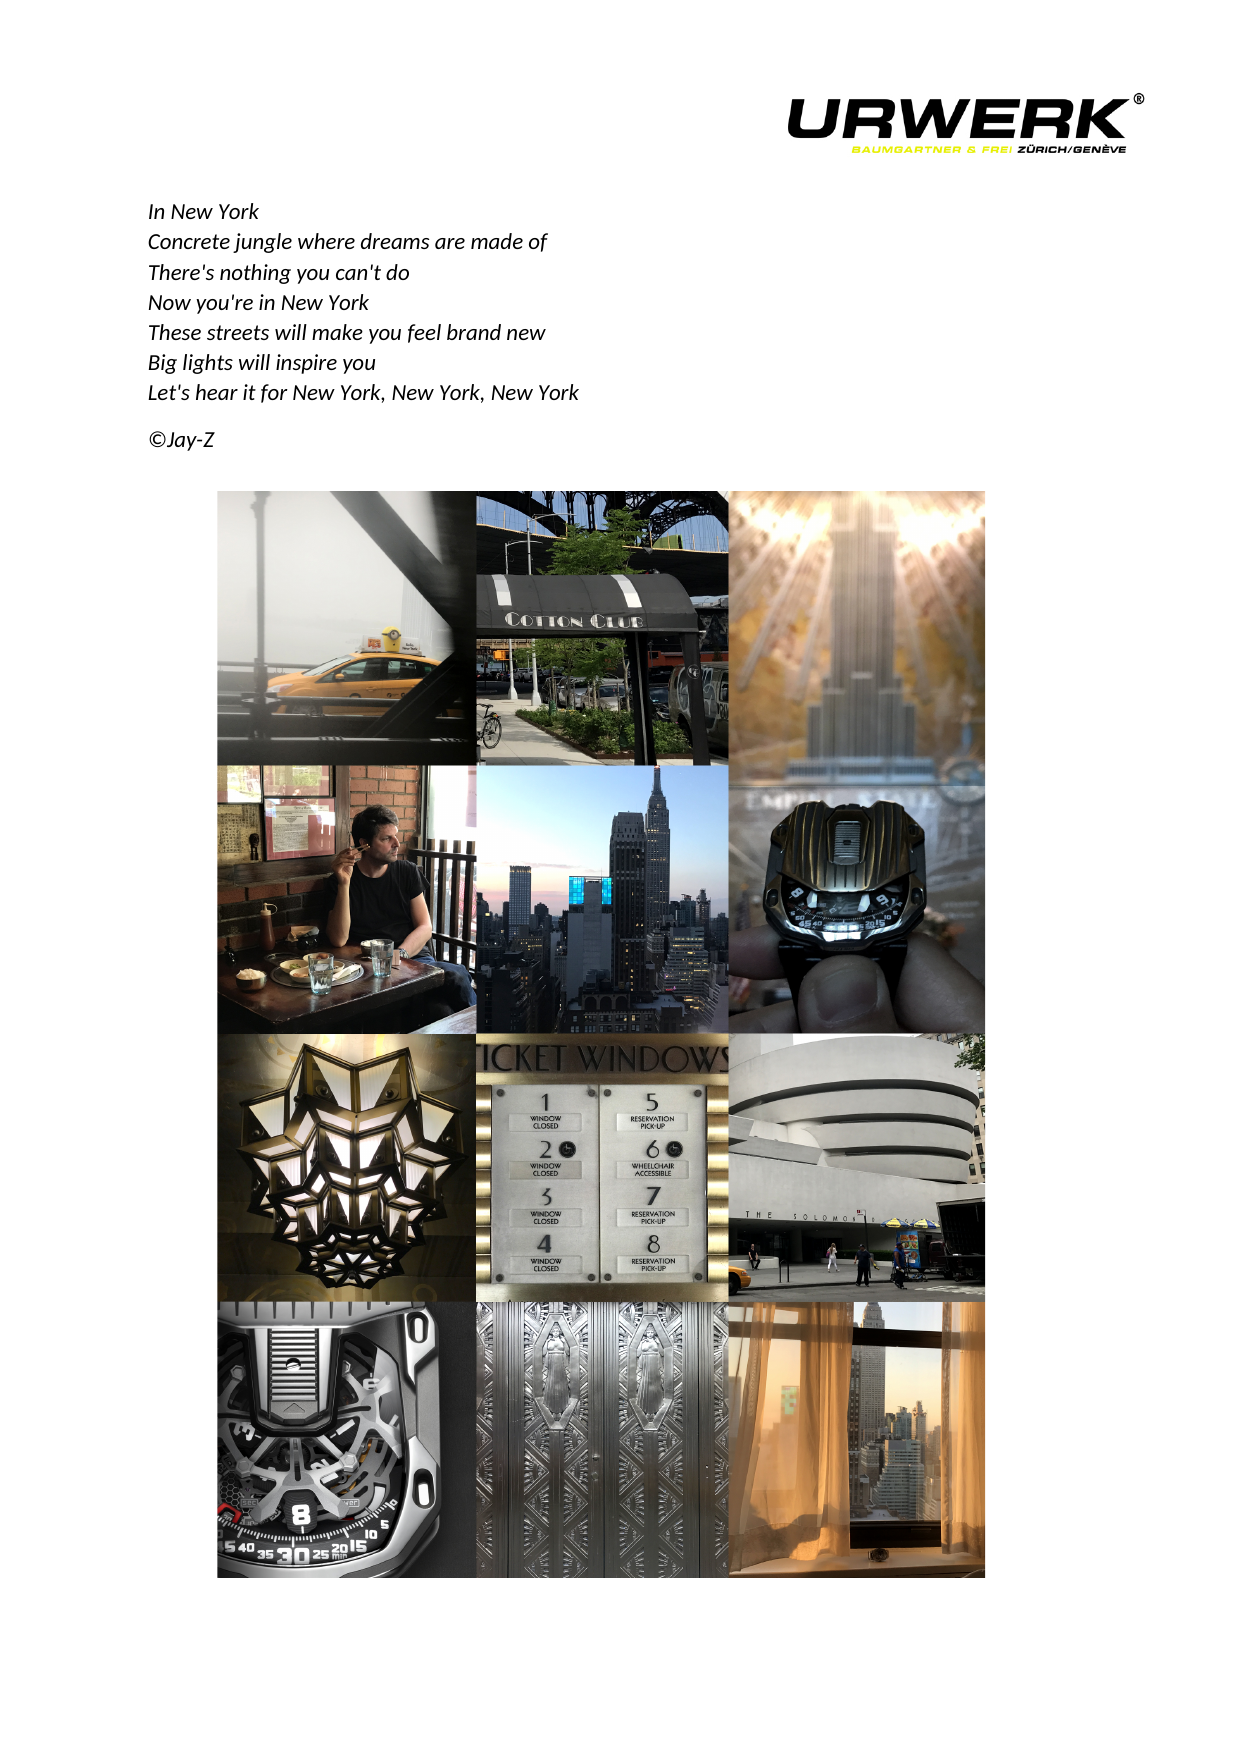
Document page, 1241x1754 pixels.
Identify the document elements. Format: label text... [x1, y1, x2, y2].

picture [217, 491, 986, 1578]
text In New York Concrete jungle where dreams are made of There's nothing you can't do Now you're in New York These streets will make you feel brand new Big lights will inspire you Let's hear it for New York, New York, New York [148, 197, 1107, 406]
picture [754, 73, 1167, 170]
text ©Jay-Z [148, 425, 1167, 453]
